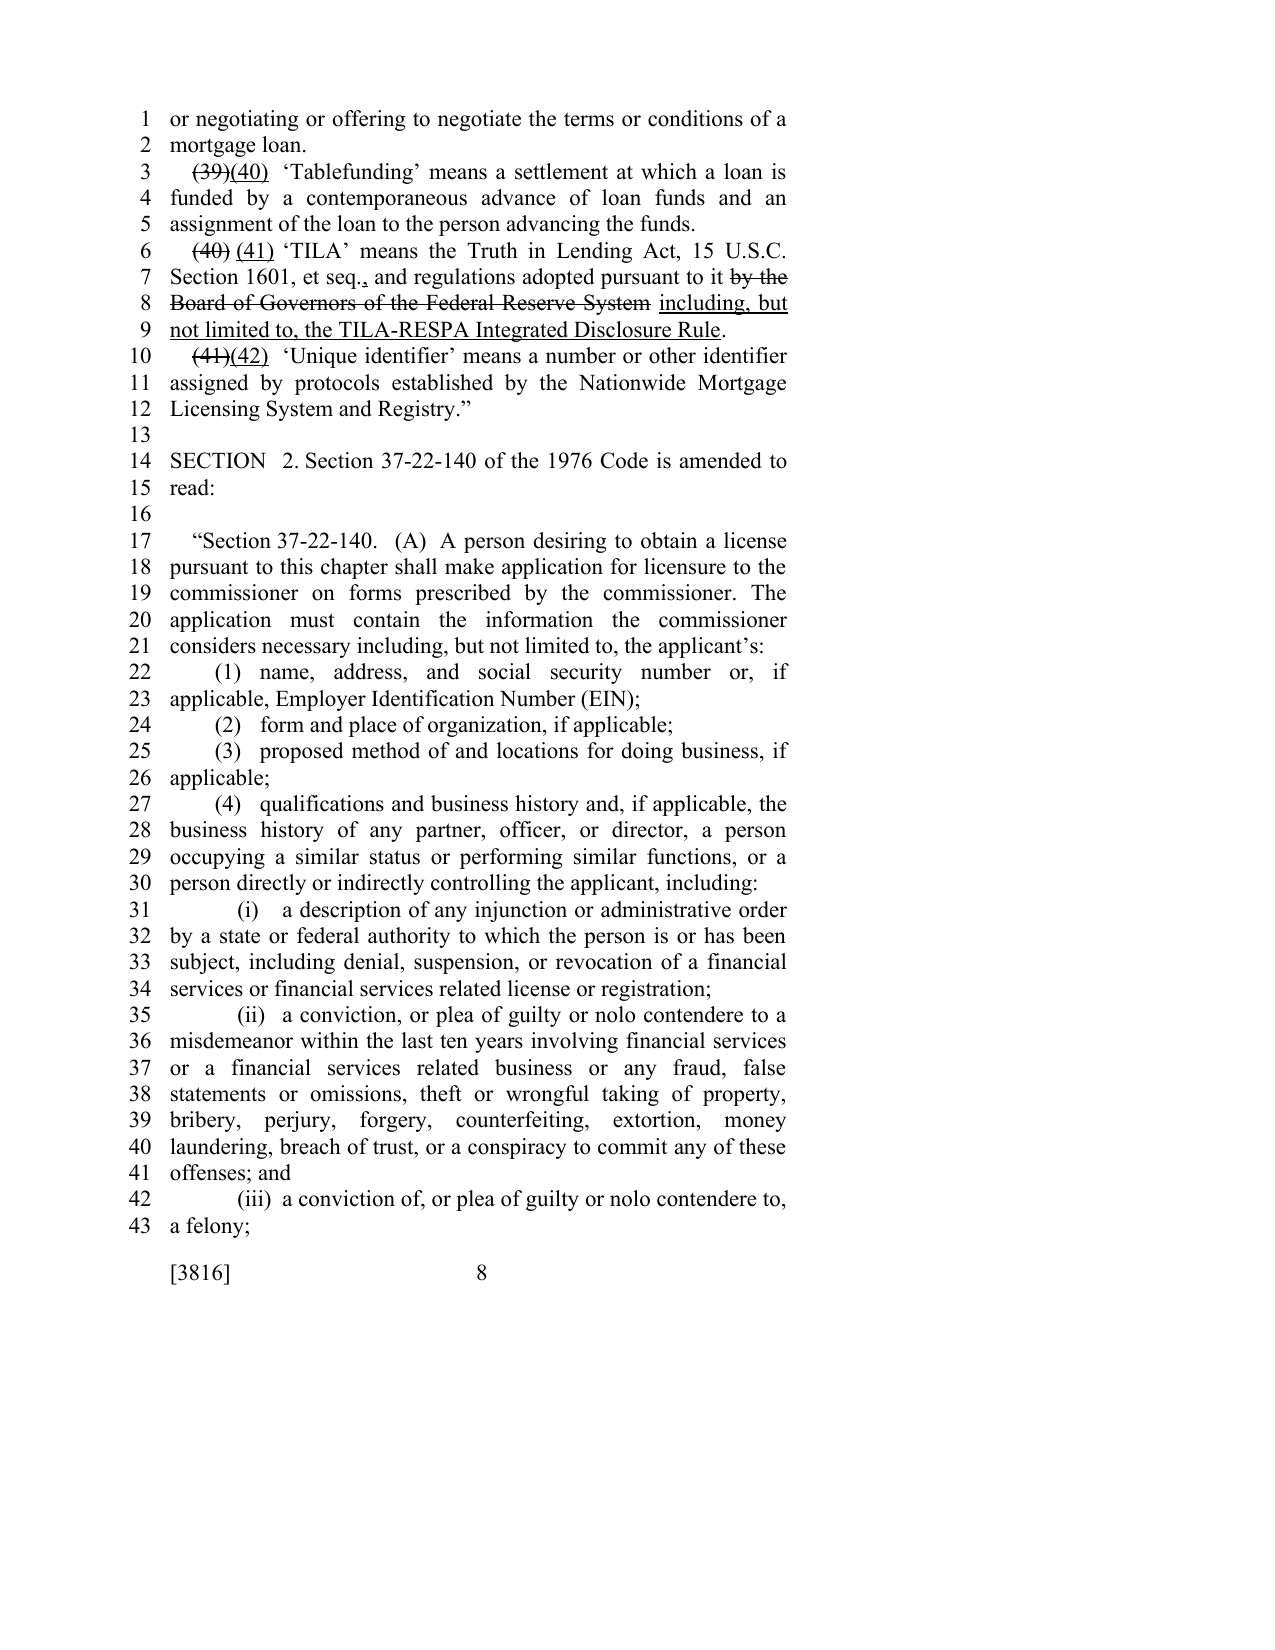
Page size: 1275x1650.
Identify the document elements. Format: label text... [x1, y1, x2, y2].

text (39)(40) ‘Tablefunding’ means a settlement at which a loan is funded by a contemporaneous advance of loan funds and an assignment of the loan to the person advancing the funds. [169, 158, 787, 237]
text (2) form and place of organization, if applicable; [169, 711, 787, 737]
text (1) name, address, and social security number or, if applicable, Employer Identification Number (EIN); [169, 658, 787, 711]
text (i) a description of any injunction or administrative order by a state or federal authority to which the person is or has been subject, including denial, suspension, or revocation of a financial services or financial services related license or registration; [169, 896, 787, 1001]
text (41)(42) ‘Unique identifier’ means a number or other identifier assigned by protocols established by the Nationwide Mortgage Licensing System and Registry.” [169, 342, 787, 421]
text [169, 105, 787, 158]
text (40) (41) ‘TILA’ means the Truth in Lending Act, 15 U.S.C. Section 1601, et seq., and regulations adopted pursuant to it by the Board of Governors of the Federal Reserve System including, but not limited to, the TILA-RESPA Integrated Disclosure Rule. [169, 237, 787, 342]
text “Section 37-22-140. (A) A person desiring to obtain a license pursuant to this chapter shall make application for licensure to the commissioner on forms prescribed by the commissioner. The application must contain the information the commissioner considers necessary including, but not limited to, the applicant’s: [169, 527, 787, 658]
text (iii) a conviction of, or plea of guilty or nolo contendere to, a felony; [169, 1186, 787, 1238]
text SECTION 2. Section 37-22-140 of the 1976 Code is amended to read: [169, 448, 787, 500]
text (4) qualifications and business history and, if applicable, the business history of any partner, officer, or director, a person occupying a similar status or performing similar functions, or a person directly or indirectly controlling the applicant, including: [169, 790, 787, 896]
text (ii) a conviction, or plea of guilty or nolo contendere to a misdemeanor within the last ten years involving financial services or a financial services related business or any fraud, false statements or omissions, theft or wrongful taking of property, bribery, perjury, forgery, counterfeiting, extortion, money laundering, breach of trust, or a conspiracy to commit any of these offenses; and [169, 1001, 787, 1186]
text (3) proposed method of and locations for doing business, if applicable; [169, 737, 787, 790]
